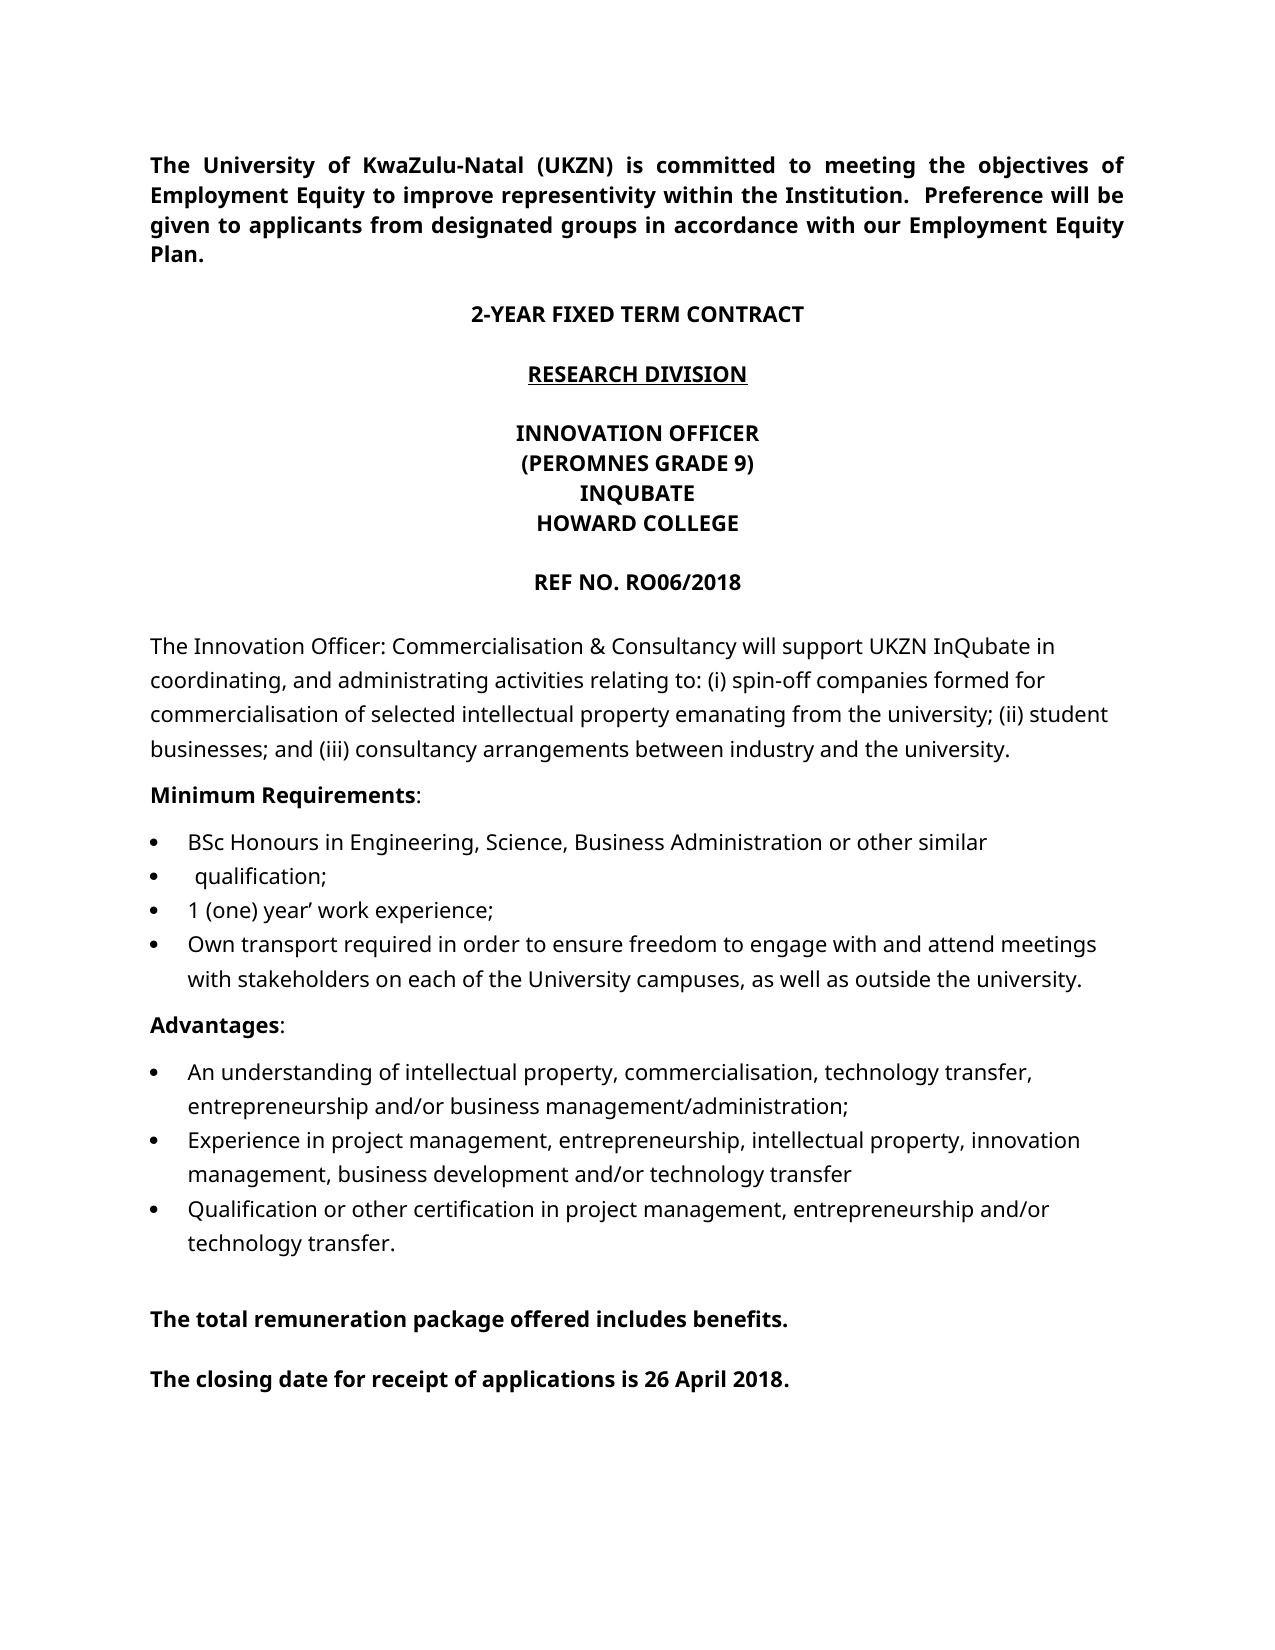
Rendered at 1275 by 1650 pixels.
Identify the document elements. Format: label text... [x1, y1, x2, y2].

text HOWARD COLLEGE [150, 507, 1125, 537]
list BSc Honours in Engineering, Science, Business Administration or other similar [150, 827, 1125, 857]
text The closing date for receipt of applications is 26 April 2018. [150, 1364, 1125, 1393]
list 1 (one) year’ work experience; [150, 895, 1125, 925]
text The Innovation Officer: Commercialisation & Consultancy will support UKZN InQubate in coordinating, and administrating activities relating to: (i) spin-off companies formed for commercialisation of selected intellectual property emanating from the university; (ii) student businesses; and (iii) consultancy arrangements between industry and the university. [150, 631, 1125, 763]
text REF NO. RO06/2018 [150, 567, 1125, 597]
text 2-YEAR FIXED TERM CONTRACT [150, 299, 1125, 329]
list qualification; [150, 861, 1125, 891]
text RESEARCH DIVISION [150, 358, 1125, 388]
text The University of KwaZulu-Natal (UKZN) is committed to meeting the objectives of Employment Equity to improve representivity within the Institution. Preference will be given to applicants from designated groups in accordance with our Employment Equity Plan. [150, 150, 1125, 269]
list Experience in project management, entrepreneurship, intellectual property, innovation management, business development and/or technology transfer [150, 1125, 1125, 1189]
text (PEROMNES GRADE 9) [150, 448, 1125, 478]
text Advantages: [150, 1010, 1125, 1040]
text Minimum Requirements: [150, 780, 1125, 810]
list An understanding of intellectual property, commercialisation, technology transfer, entrepreneurship and/or business management/administration; [150, 1057, 1125, 1121]
text The total remuneration package offered includes benefits. [150, 1304, 1125, 1334]
list Qualification or other certification in project management, entrepreneurship and/or technology transfer. [150, 1193, 1125, 1257]
list Own transport required in order to ensure freedom to engage with and attend meetings with stakeholders on each of the University campuses, as well as outside the university. [150, 929, 1125, 993]
text INQUBATE [150, 478, 1125, 507]
text INNOVATION OFFICER [150, 418, 1125, 448]
